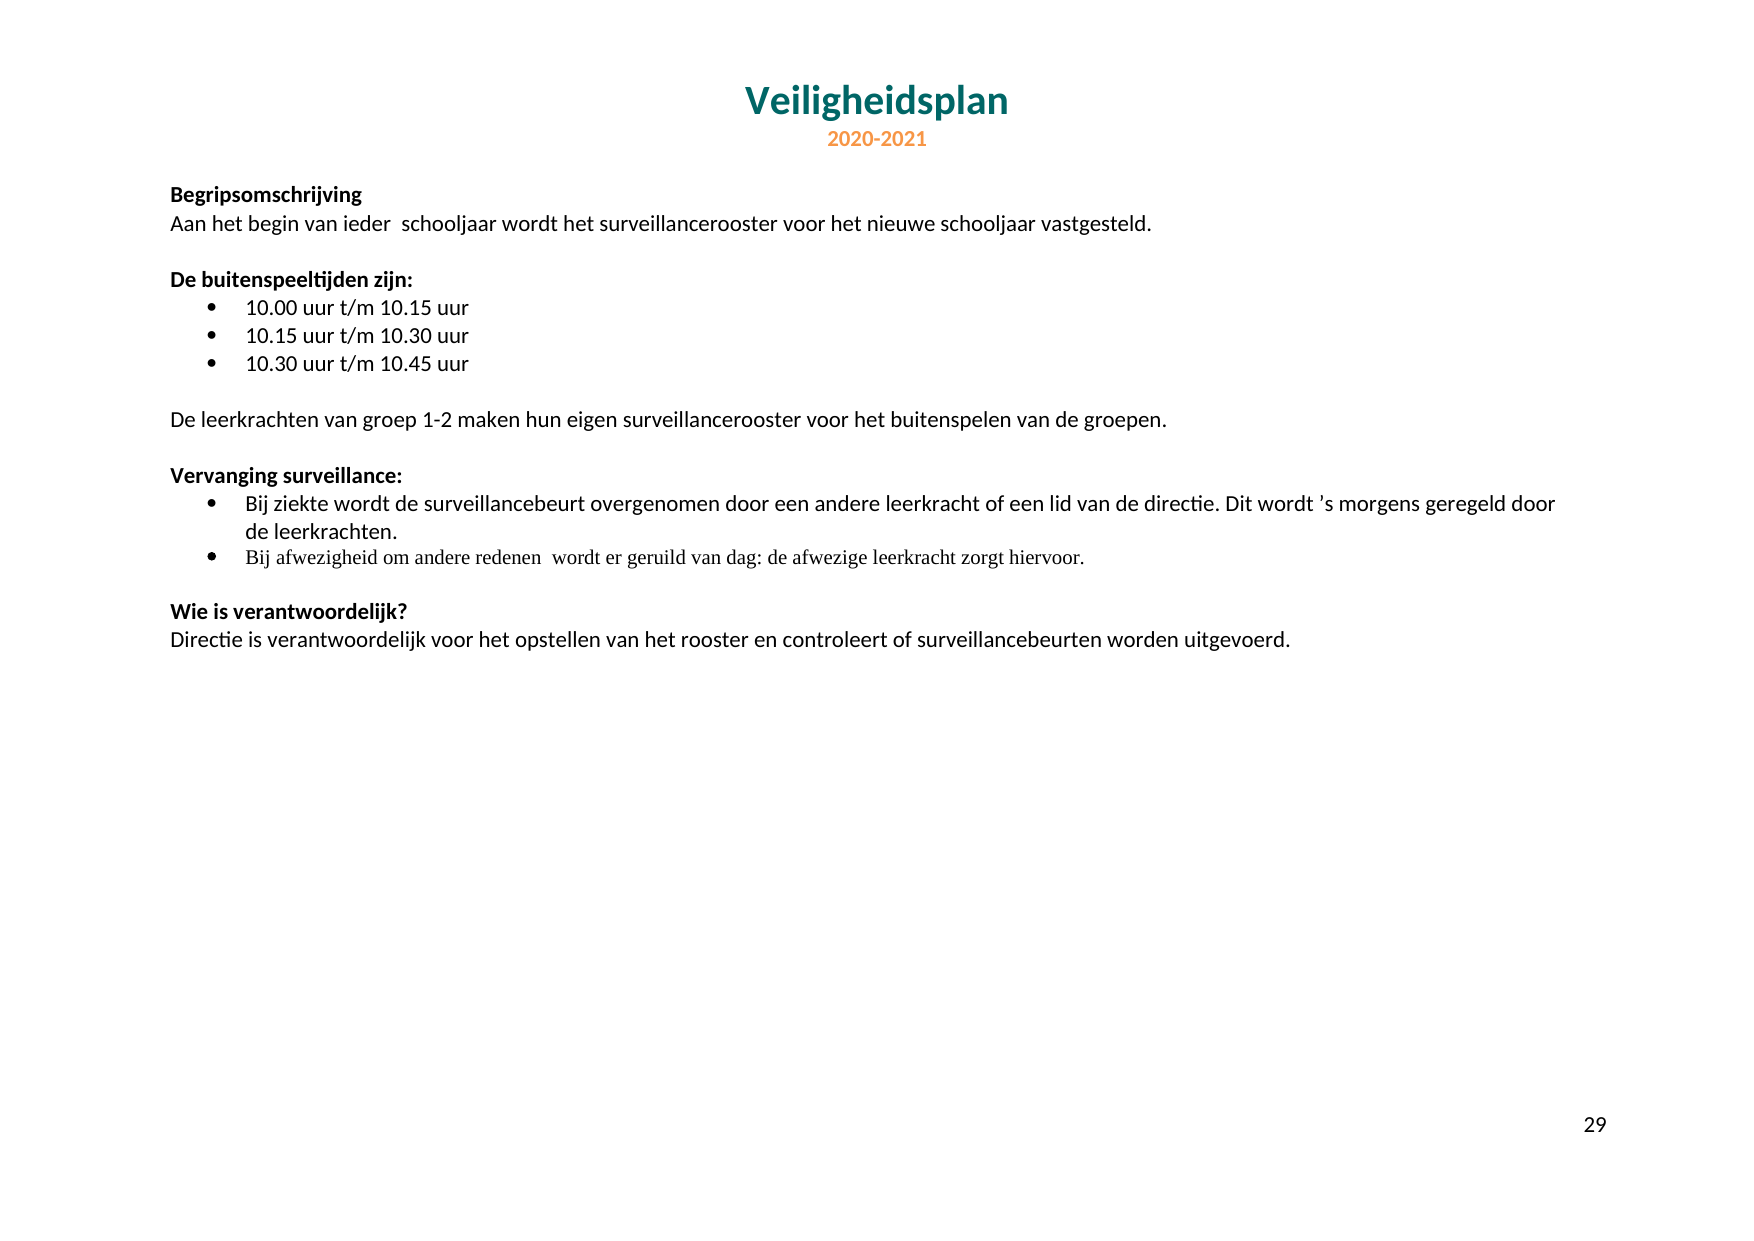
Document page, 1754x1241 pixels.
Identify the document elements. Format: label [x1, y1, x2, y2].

table_header [148, 181, 1606, 653]
